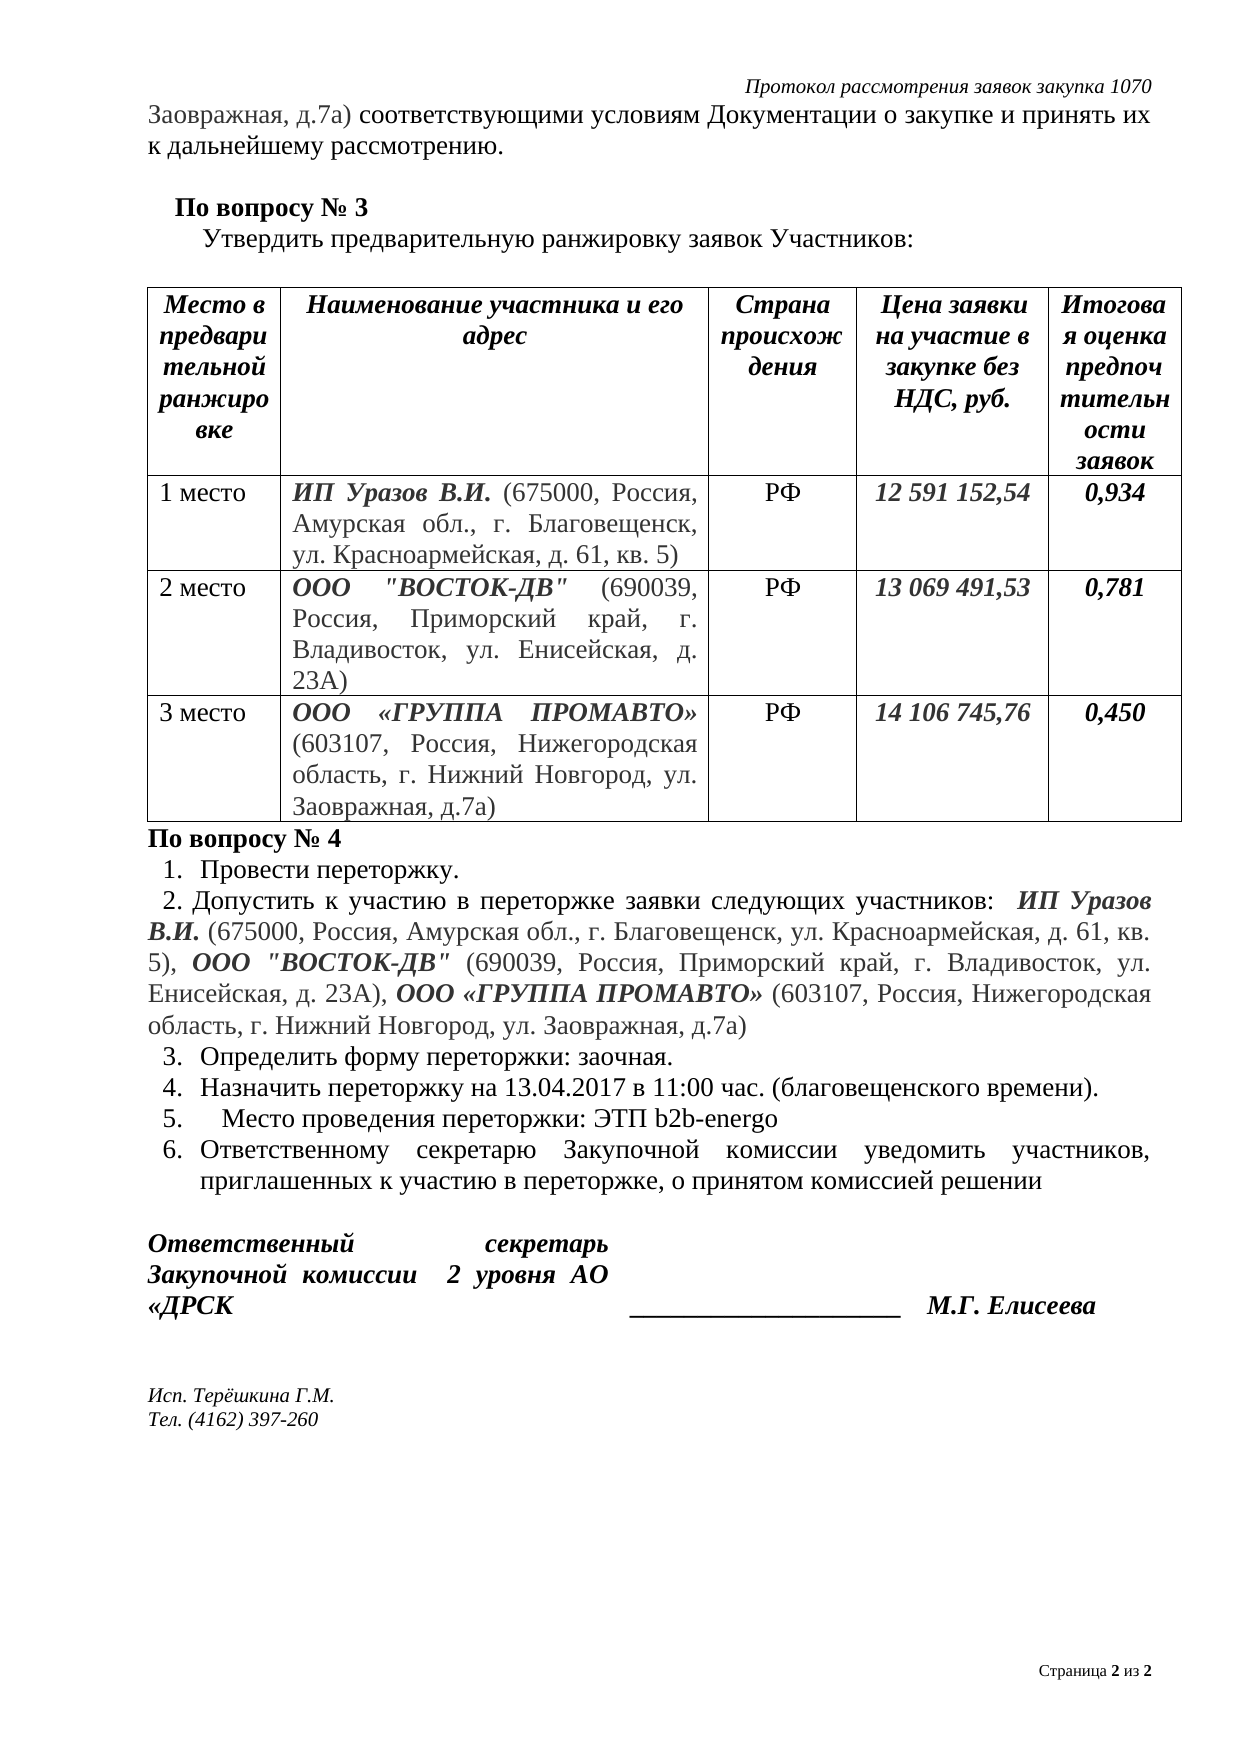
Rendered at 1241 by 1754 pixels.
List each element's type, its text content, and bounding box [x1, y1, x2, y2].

table_cell 0,450 [1049, 696, 1181, 821]
table_cell 0,934 [1049, 476, 1181, 569]
table_header Страна происхождения [709, 288, 856, 475]
table_header Итоговая оценка предпочтительности заявок [1049, 288, 1181, 475]
text Утвердить предварительную ранжировку заявок Участников: [148, 222, 1152, 254]
list Провести переторжку. [162, 853, 1152, 884]
list Определить форму переторжки: заочная. [162, 1040, 1152, 1071]
table_header Место в предварительной ранжировке [148, 288, 280, 475]
table_cell 3 место [148, 696, 280, 821]
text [148, 98, 1152, 160]
table_cell РФ [709, 696, 856, 821]
table_cell РФ [709, 571, 856, 695]
table_header М.Г. Елисеева [916, 1227, 1159, 1382]
table_cell ООО "ВОСТОК-ДВ" (690039, Россия, Приморский край, г. Владивосток, ул. Енисейская, д. 23А) [281, 571, 708, 695]
text Тел. (4162) 397-260 [148, 1407, 1152, 1431]
text По вопросу № 3 [148, 191, 1152, 222]
list Допустить к участию в переторжке заявки следующих участников: ИП Уразов В.И. (675000, Россия, Амурская обл., г. Благовещенск, ул. Красноармейская, д. 61, кв. 5), ООО "ВОСТОК-ДВ" (690039, Россия, Приморский край, г. Владивосток, ул. Енисейская, д. 23А), ООО «ГРУППА ПРОМАВТО» (603107, Россия, Нижегородская область, г. Нижний Новгород, ул. Заовражная, д.7а) [148, 884, 1152, 1040]
table_cell 0,781 [1049, 571, 1181, 695]
table_cell ООО «ГРУППА ПРОМАВТО» (603107, Россия, Нижегородская область, г. Нижний Новгород, ул. Заовражная, д.7а) [281, 696, 708, 821]
table_header Наименование участника и его адрес [281, 288, 708, 475]
table_cell 2 место [148, 571, 280, 695]
text Исп. Терёшкина Г.М. [148, 1382, 1152, 1407]
table_header ____________________ [620, 1227, 916, 1382]
list Назначить переторжку на 13.04.2017 в 11:00 час. (благовещенского времени). [162, 1071, 1152, 1102]
list Ответственному секретарю Закупочной комиссии уведомить участников, приглашенных к участию в переторжке, о принятом комиссией решении [162, 1133, 1152, 1196]
table_cell 1 место [148, 476, 280, 569]
table_cell РФ [709, 476, 856, 569]
table_header Цена заявки на участие в закупке без НДС, руб. [857, 288, 1048, 475]
table_cell 13 069 491,53 [857, 571, 1048, 695]
table_header Ответственный секретарь Закупочной комиссии 2 уровня АО «ДРСК [136, 1227, 620, 1382]
text По вопросу № 4 [148, 822, 1152, 853]
table_cell ИП Уразов В.И. (675000, Россия, Амурская обл., г. Благовещенск, ул. Красноармейская, д. 61, кв. 5) [281, 476, 708, 569]
list Место проведения переторжки: ЭТП b2b-energo [148, 1102, 1152, 1133]
table_cell 14 106 745,76 [857, 696, 1048, 821]
table_cell 12 591 152,54 [857, 476, 1048, 569]
